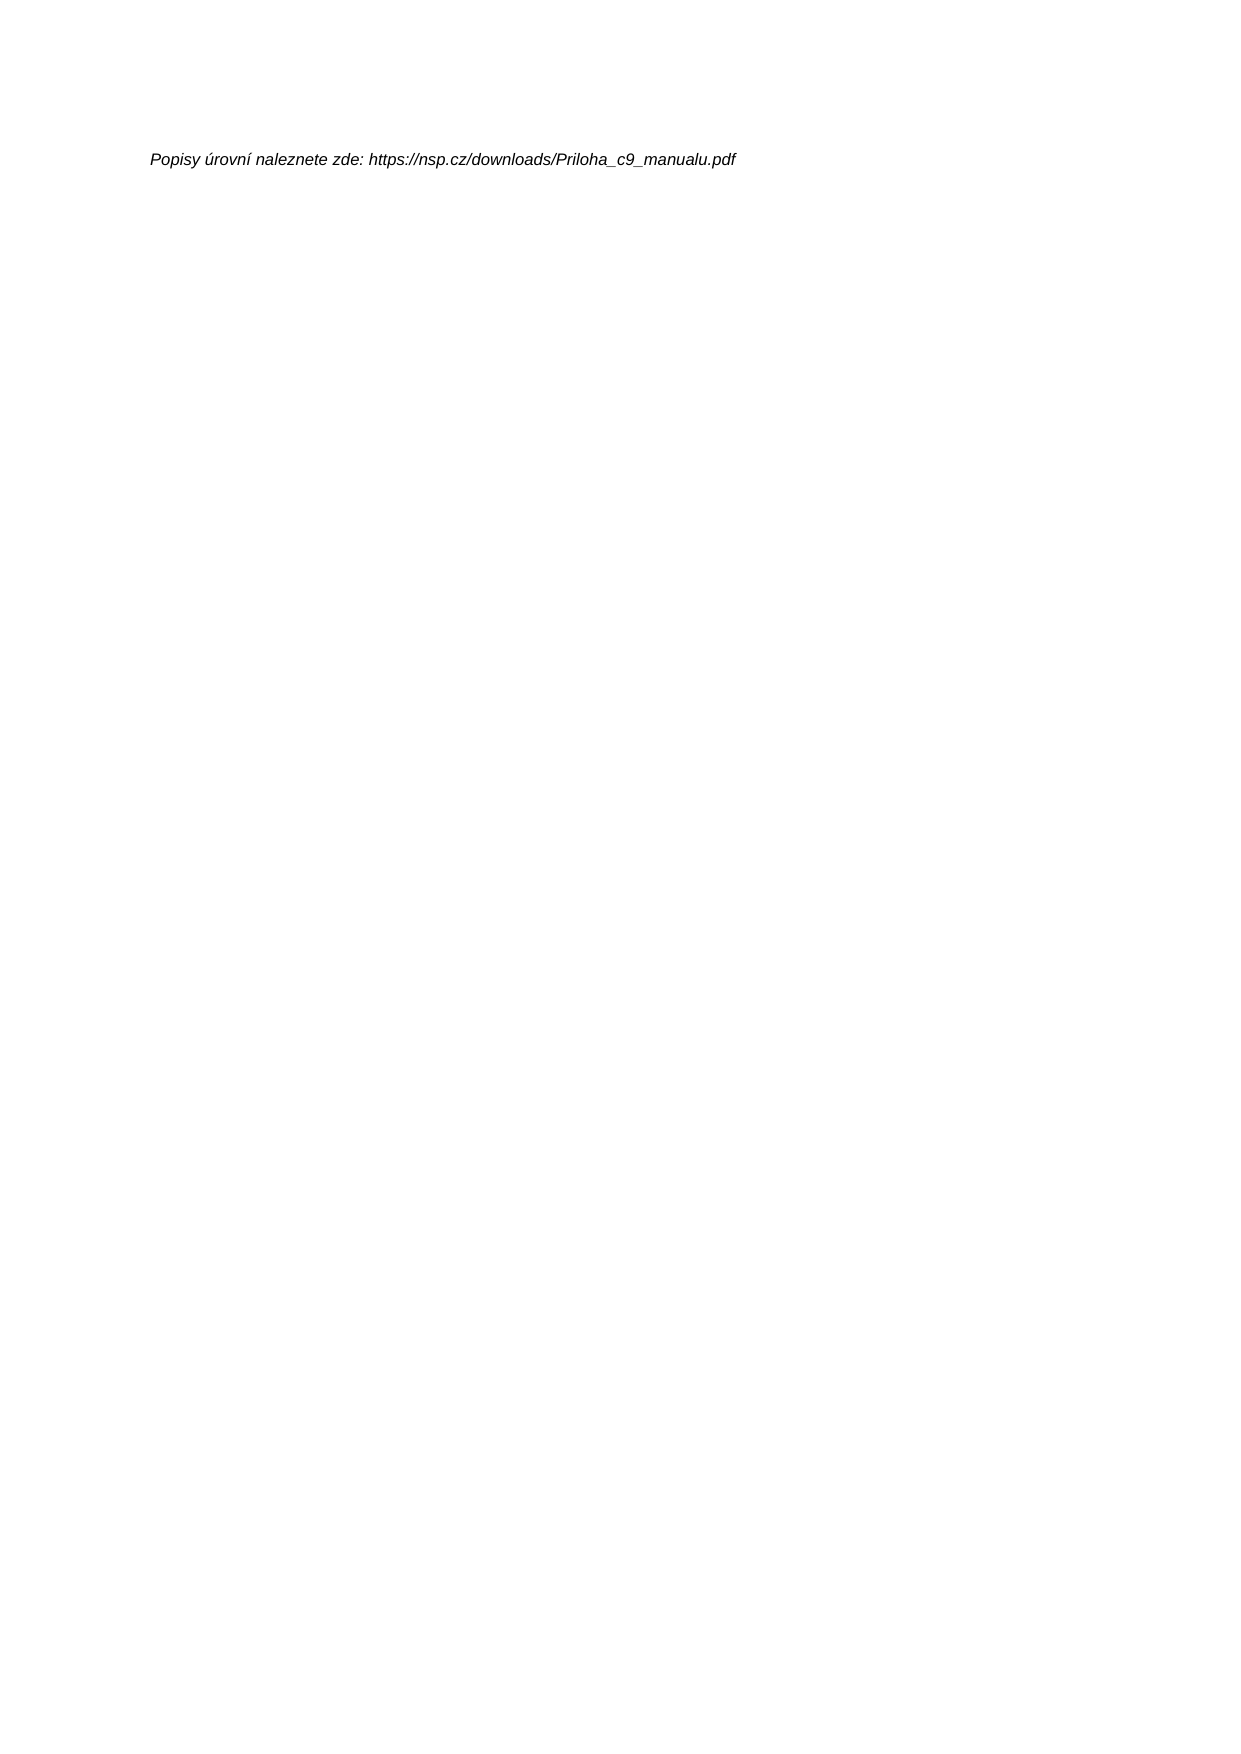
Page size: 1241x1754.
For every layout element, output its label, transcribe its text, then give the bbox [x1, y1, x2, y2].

text Popisy úrovní naleznete zde: https://nsp.cz/downloads/Priloha_c9_manualu.pdf [150, 150, 1090, 169]
